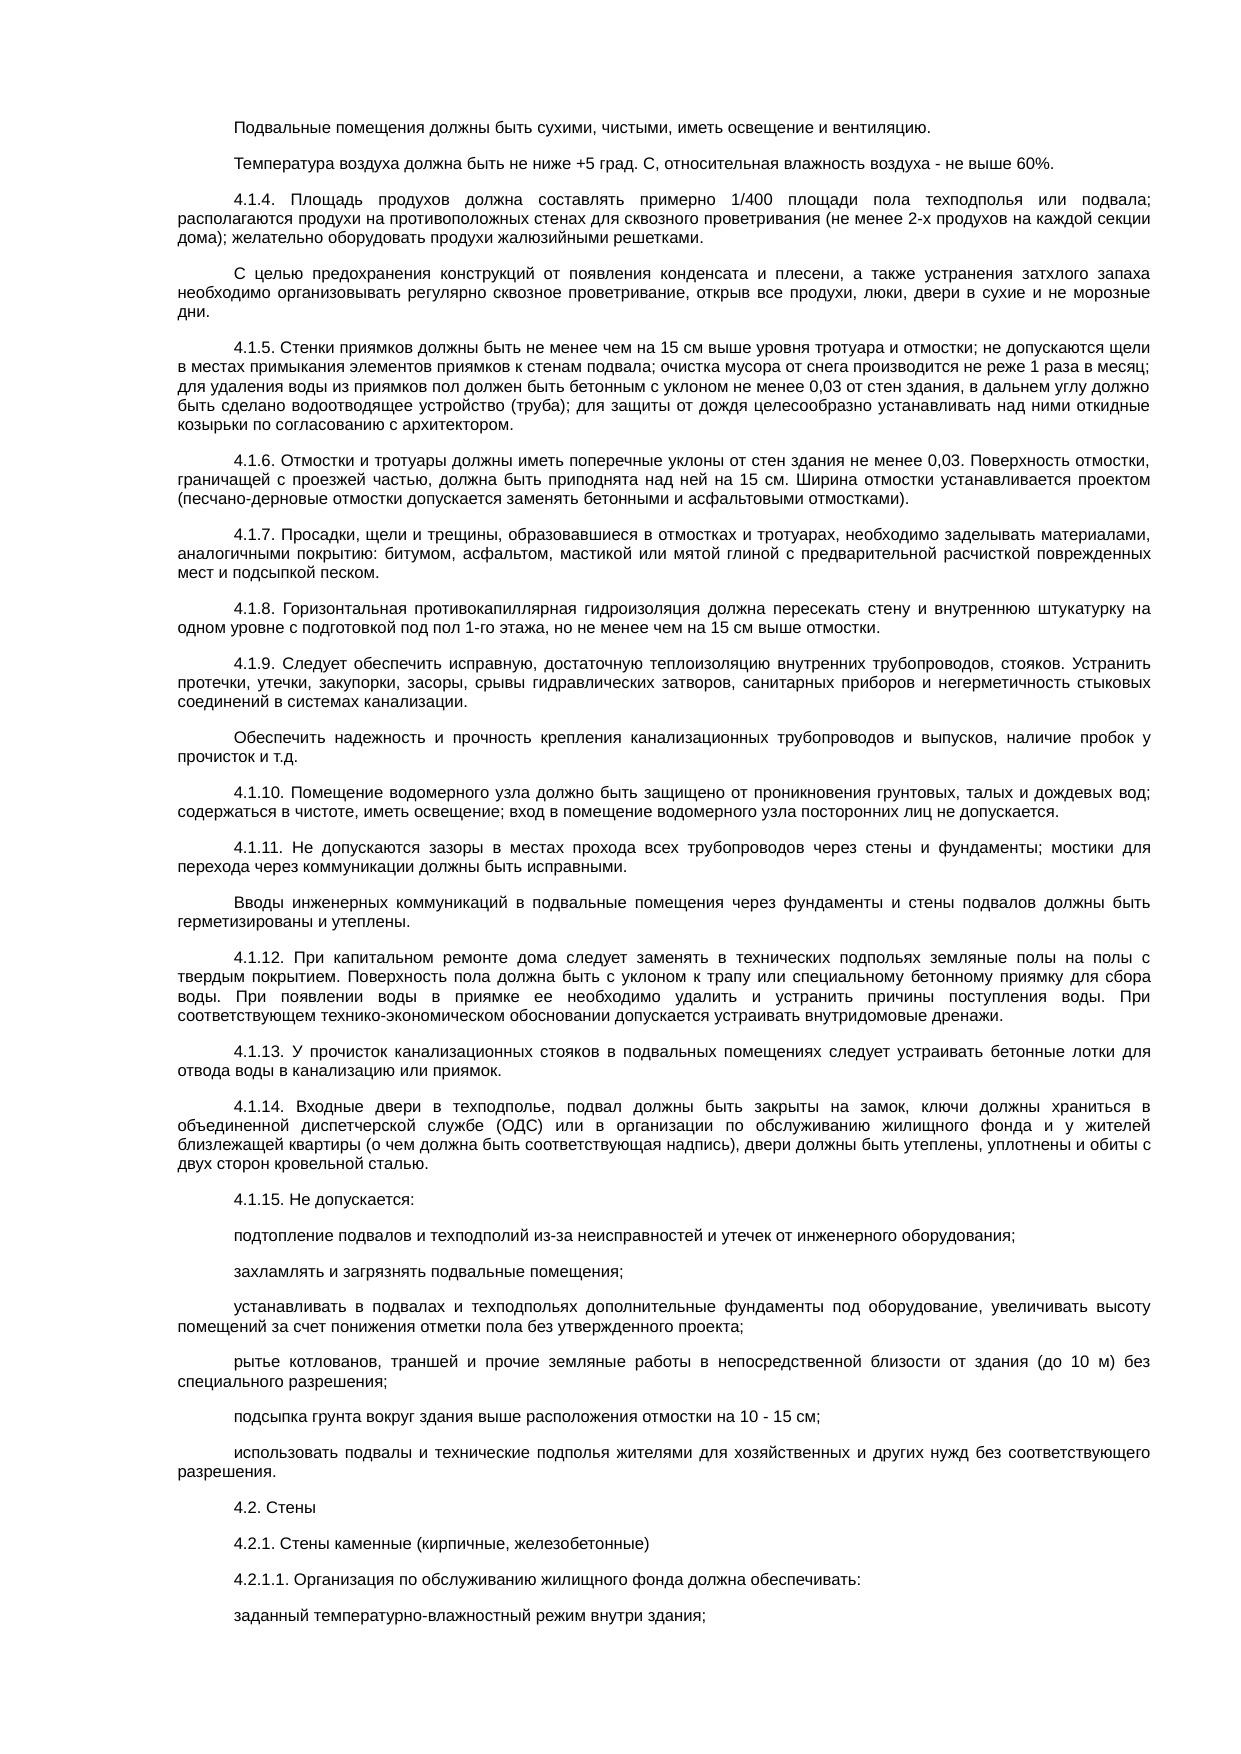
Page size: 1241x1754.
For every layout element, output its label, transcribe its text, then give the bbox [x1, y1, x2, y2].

text 4.2. Стены [177, 1498, 1152, 1517]
text подсыпка грунта вокруг здания выше расположения отмостки на 10 - 15 см; [177, 1407, 1152, 1426]
text заданный температурно-влажностный режим внутри здания; [177, 1606, 1152, 1625]
text Температура воздуха должна быть не ниже +5 град. С, относительная влажность воздуха - не выше 60%. [177, 154, 1152, 173]
text подтопление подвалов и техподполий из-за неисправностей и утечек от инженерного оборудования; [177, 1226, 1152, 1245]
text Обеспечить надежность и прочность крепления канализационных трубопроводов и выпусков, наличие пробок у прочисток и т.д. [177, 728, 1152, 766]
text С целью предохранения конструкций от появления конденсата и плесени, а также устранения затхлого запаха необходимо организовывать регулярно сквозное проветривание, открыв все продухи, люки, двери в сухие и не морозные дни. [177, 264, 1152, 321]
text 4.1.4. Площадь продухов должна составлять примерно 1/400 площади пола техподполья или подвала; располагаются продухи на противоположных стенах для сквозного проветривания (не менее 2-х продухов на каждой секции дома); желательно оборудовать продухи жалюзийными решетками. [177, 190, 1152, 247]
text использовать подвалы и технические подполья жителями для хозяйственных и других нужд без соответствующего разрешения. [177, 1443, 1152, 1481]
text Вводы инженерных коммуникаций в подвальные помещения через фундаменты и стены подвалов должны быть герметизированы и утеплены. [177, 893, 1152, 931]
text 4.1.15. Не допускается: [177, 1190, 1152, 1209]
text захламлять и загрязнять подвальные помещения; [177, 1261, 1152, 1281]
text 4.1.13. У прочисток канализационных стояков в подвальных помещениях следует устраивать бетонные лотки для отвода воды в канализацию или приямок. [177, 1041, 1152, 1080]
text 4.1.9. Следует обеспечить исправную, достаточную теплоизоляцию внутренних трубопроводов, стояков. Устранить протечки, утечки, закупорки, засоры, срывы гидравлических затворов, санитарных приборов и негерметичность стыковых соединений в системах канализации. [177, 654, 1152, 711]
text устанавливать в подвалах и техподпольях дополнительные фундаменты под оборудование, увеличивать высоту помещений за счет понижения отметки пола без утвержденного проекта; [177, 1297, 1152, 1336]
text 4.2.1.1. Организация по обслуживанию жилищного фонда должна обеспечивать: [177, 1570, 1152, 1589]
text рытье котлованов, траншей и прочие земляные работы в непосредственной близости от здания (до 10 м) без специального разрешения; [177, 1352, 1152, 1391]
text 4.1.7. Просадки, щели и трещины, образовавшиеся в отмостках и тротуарах, необходимо заделывать материалами, аналогичными покрытию: битумом, асфальтом, мастикой или мятой глиной с предварительной расчисткой поврежденных мест и подсыпкой песком. [177, 525, 1152, 582]
text 4.2.1. Стены каменные (кирпичные, железобетонные) [177, 1534, 1152, 1553]
text Подвальные помещения должны быть сухими, чистыми, иметь освещение и вентиляцию. [177, 118, 1152, 137]
text 4.1.8. Горизонтальная противокапиллярная гидроизоляция должна пересекать стену и внутреннюю штукатурку на одном уровне с подготовкой под пол 1-го этажа, но не менее чем на 15 см выше отмостки. [177, 599, 1152, 637]
text 4.1.11. Не допускаются зазоры в местах прохода всех трубопроводов через стены и фундаменты; мостики для перехода через коммуникации должны быть исправными. [177, 838, 1152, 876]
text 4.1.10. Помещение водомерного узла должно быть защищено от проникновения грунтовых, талых и дождевых вод; содержаться в чистоте, иметь освещение; вход в помещение водомерного узла посторонних лиц не допускается. [177, 783, 1152, 821]
text 4.1.5. Стенки приямков должны быть не менее чем на 15 см выше уровня тротуара и отмостки; не допускаются щели в местах примыкания элементов приямков к стенам подвала; очистка мусора от снега производится не реже 1 раза в месяц; для удаления воды из приямков пол должен быть бетонным с уклоном не менее 0,03 от стен здания, в дальнем углу должно быть сделано водоотводящее устройство (труба); для защиты от дождя целесообразно устанавливать над ними откидные козырьки по согласованию с архитектором. [177, 338, 1152, 434]
text 4.1.12. При капитальном ремонте дома следует заменять в технических подпольях земляные полы на полы с твердым покрытием. Поверхность пола должна быть с уклоном к трапу или специальному бетонному приямку для сбора воды. При появлении воды в приямке ее необходимо удалить и устранить причины поступления воды. При соответствующем технико-экономическом обосновании допускается устраивать внутридомовые дренажи. [177, 948, 1152, 1025]
text 4.1.6. Отмостки и тротуары должны иметь поперечные уклоны от стен здания не менее 0,03. Поверхность отмостки, граничащей с проезжей частью, должна быть приподнята над ней на 15 см. Ширина отмостки устанавливается проектом (песчано-дерновые отмостки допускается заменять бетонными и асфальтовыми отмостками). [177, 451, 1152, 508]
text 4.1.14. Входные двери в техподполье, подвал должны быть закрыты на замок, ключи должны храниться в объединенной диспетчерской службе (ОДС) или в организации по обслуживанию жилищного фонда и у жителей близлежащей квартиры (о чем должна быть соответствующая надпись), двери должны быть утеплены, уплотнены и обиты с двух сторон кровельной сталью. [177, 1096, 1152, 1173]
